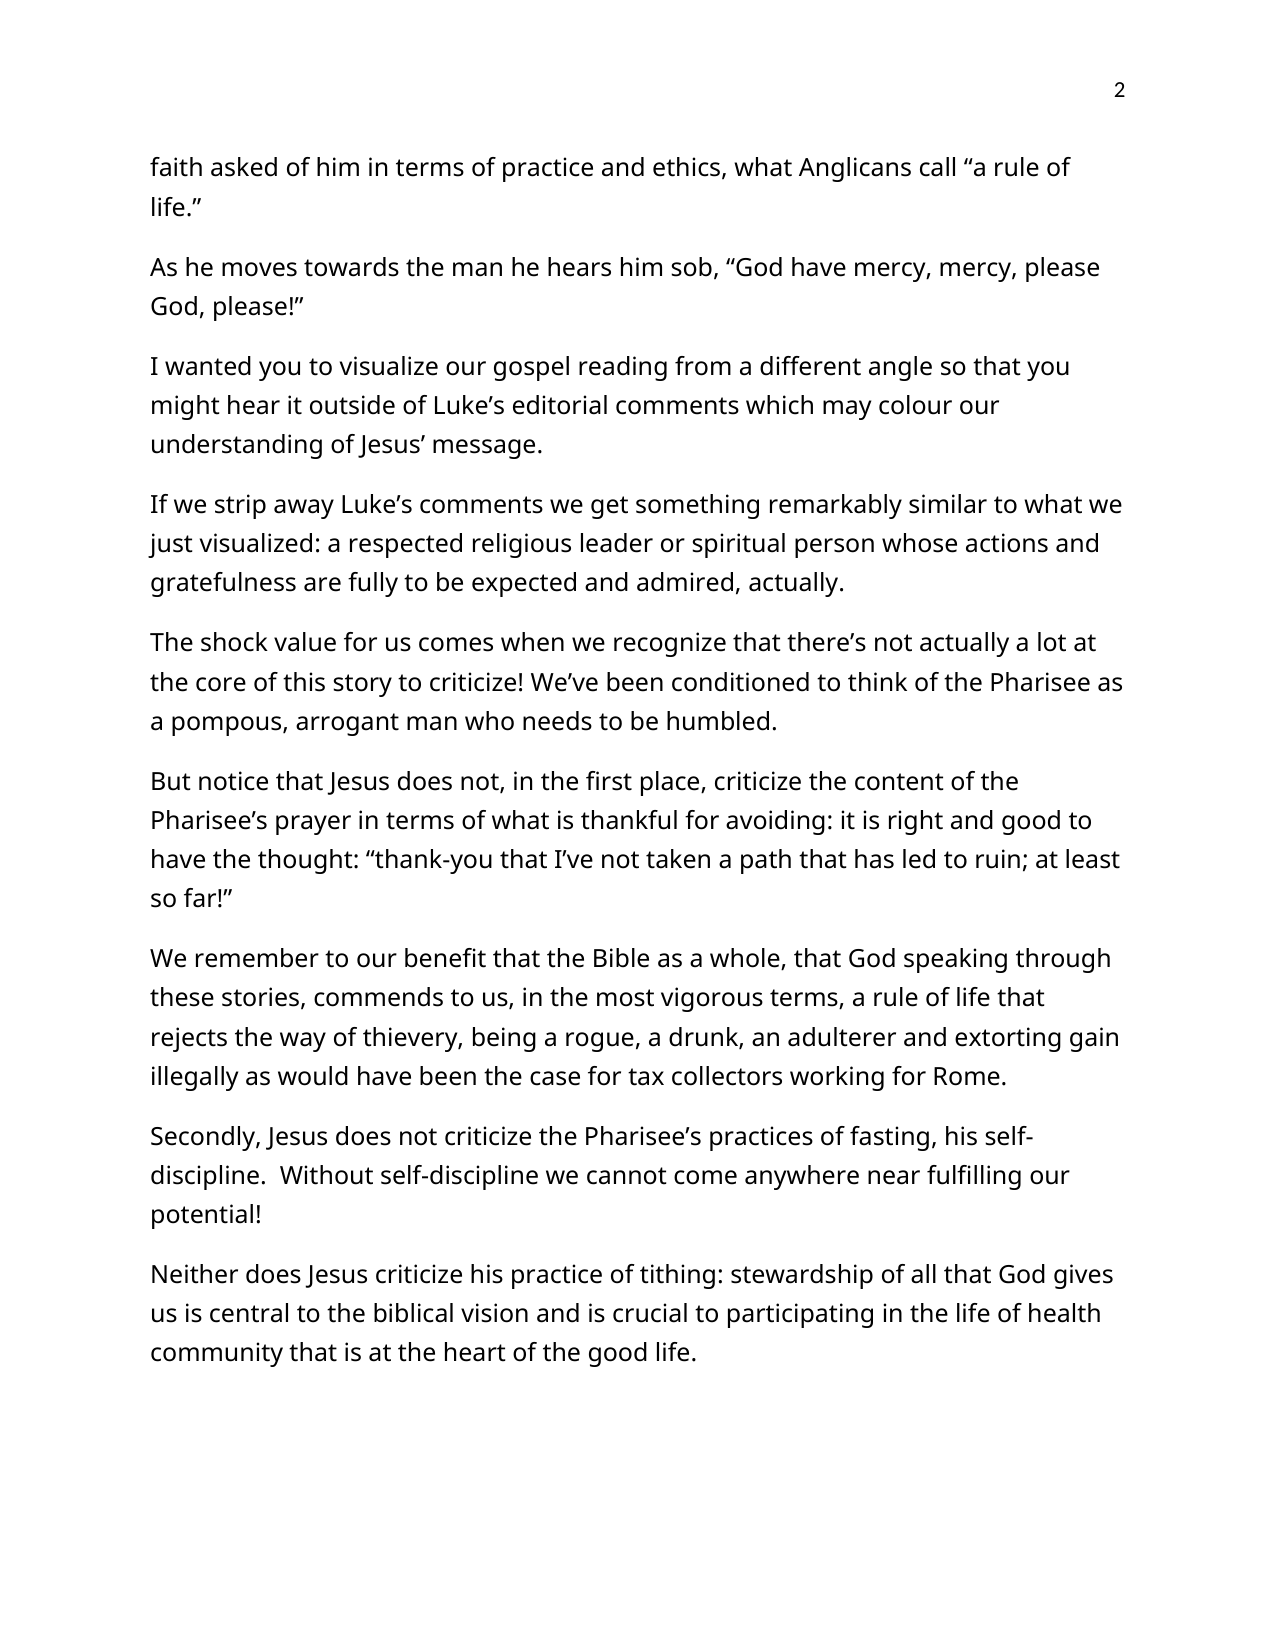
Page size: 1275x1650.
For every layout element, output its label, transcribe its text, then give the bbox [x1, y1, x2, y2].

text We remember to our benefit that the Bible as a whole, that God speaking through these stories, commends to us, in the most vigorous terms, a rule of life that rejects the way of thievery, being a rogue, a drunk, an adulterer and extorting gain illegally as would have been the case for tax collectors working for Rome. [150, 941, 1125, 1092]
text Neither does Jesus criticize his practice of tithing: stewardship of all that God gives us is central to the biblical vision and is crucial to participating in the life of health community that is at the heart of the good life. [150, 1257, 1125, 1369]
text Secondly, Jesus does not criticize the Pharisee’s practices of fasting, his self-discipline. Without self-discipline we cannot come anywhere near fulfilling our potential! [150, 1118, 1125, 1231]
text If we strip away Luke’s comments we get something remarkably similar to what we just visualized: a respected religious leader or spiritual person whose actions and gratefulness are fully to be expected and admired, actually. [150, 487, 1125, 599]
text I wanted you to visualize our gospel reading from a different angle so that you might hear it outside of Luke’s editorial comments which may colour our understanding of Jesus’ message. [150, 348, 1125, 461]
text The shock value for us comes when we recognize that there’s not actually a lot at the core of this story to criticize! We’ve been conditioned to think of the Pharisee as a pompous, arrogant man who needs to be humbled. [150, 625, 1125, 737]
text But notice that Jesus does not, in the first place, criticize the content of the Pharisee’s prayer in terms of what is thankful for avoiding: it is right and good to have the thought: “thank-you that I’ve not taken a path that has led to ruin; at least so far!” [150, 763, 1125, 915]
text As he moves towards the man he hears him sob, “God have mercy, mercy, please God, please!” [150, 249, 1125, 322]
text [150, 150, 1125, 223]
